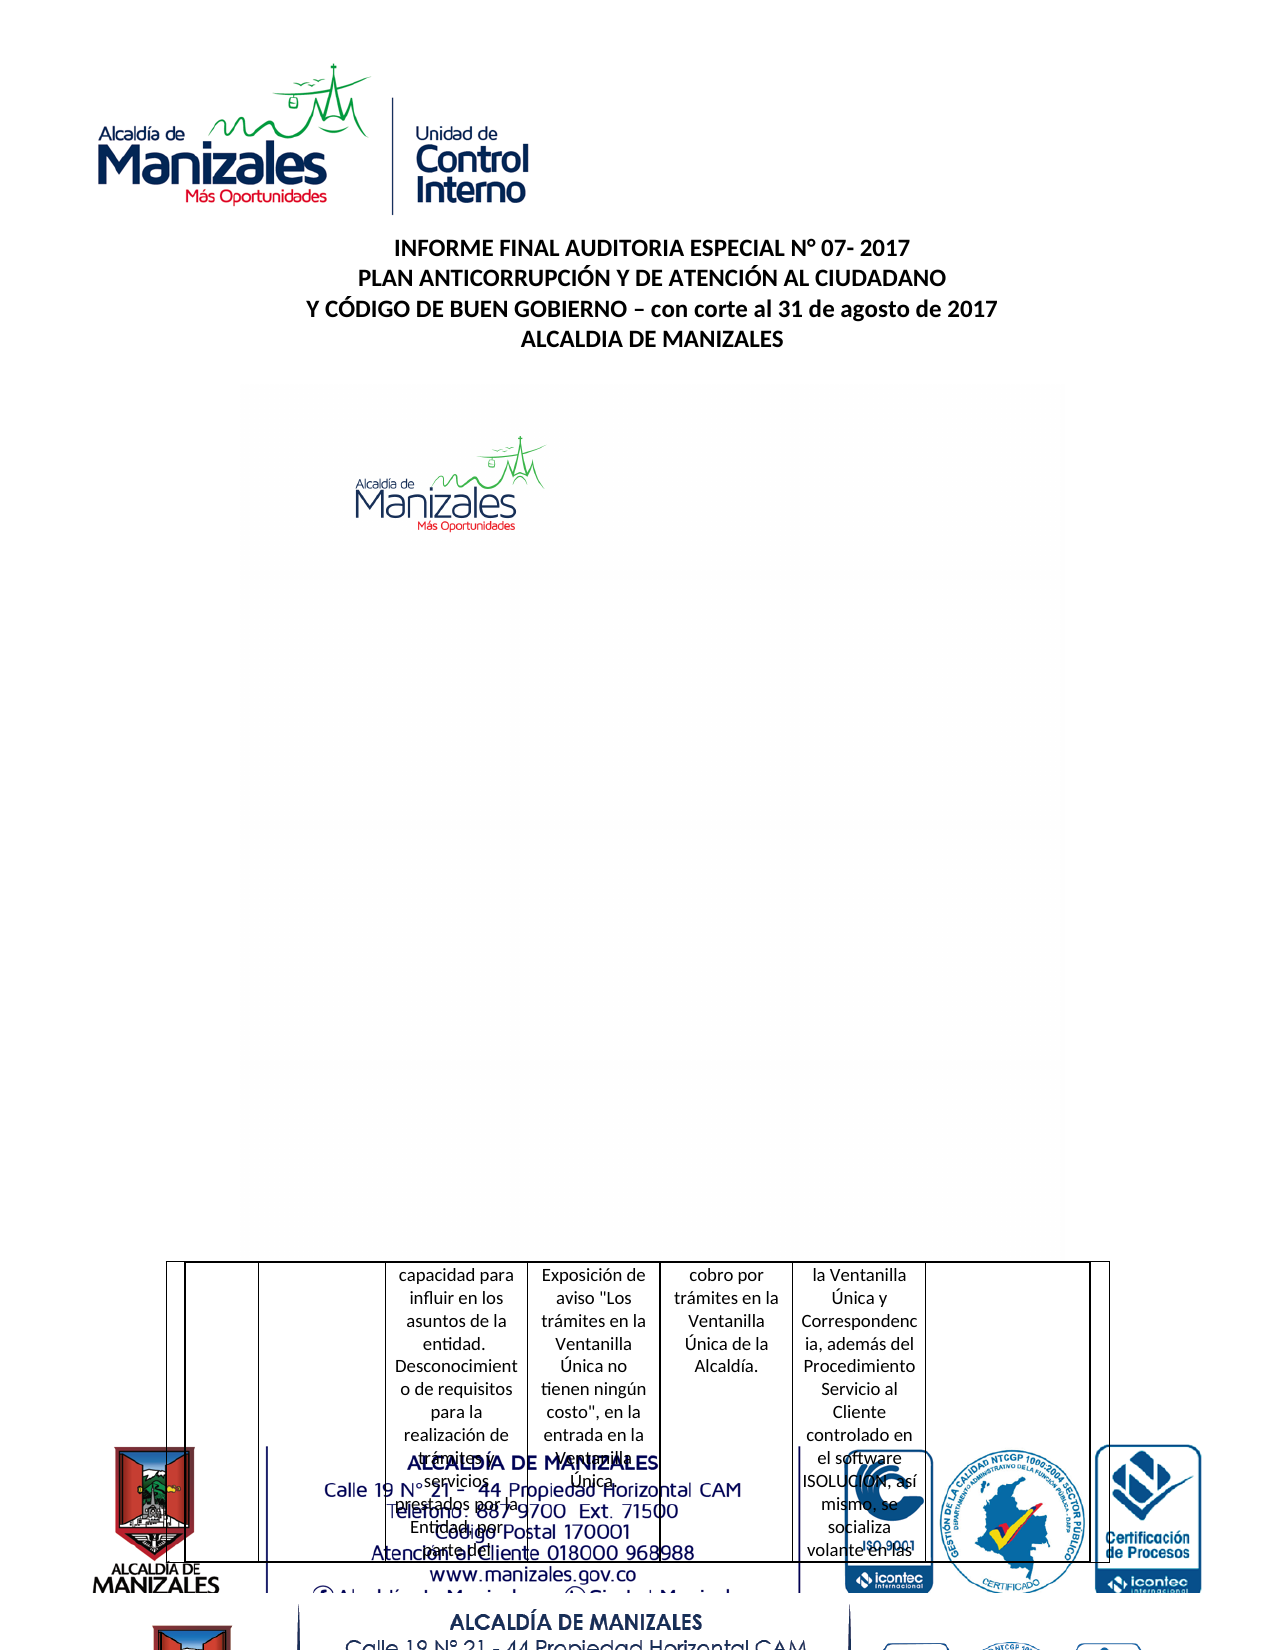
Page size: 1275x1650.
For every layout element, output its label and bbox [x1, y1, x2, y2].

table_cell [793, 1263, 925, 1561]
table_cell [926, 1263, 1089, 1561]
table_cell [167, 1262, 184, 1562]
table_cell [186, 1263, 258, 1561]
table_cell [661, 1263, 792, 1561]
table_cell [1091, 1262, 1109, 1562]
picture [0, 0, 1275, 1650]
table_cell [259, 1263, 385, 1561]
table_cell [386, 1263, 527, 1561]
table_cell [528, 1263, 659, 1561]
